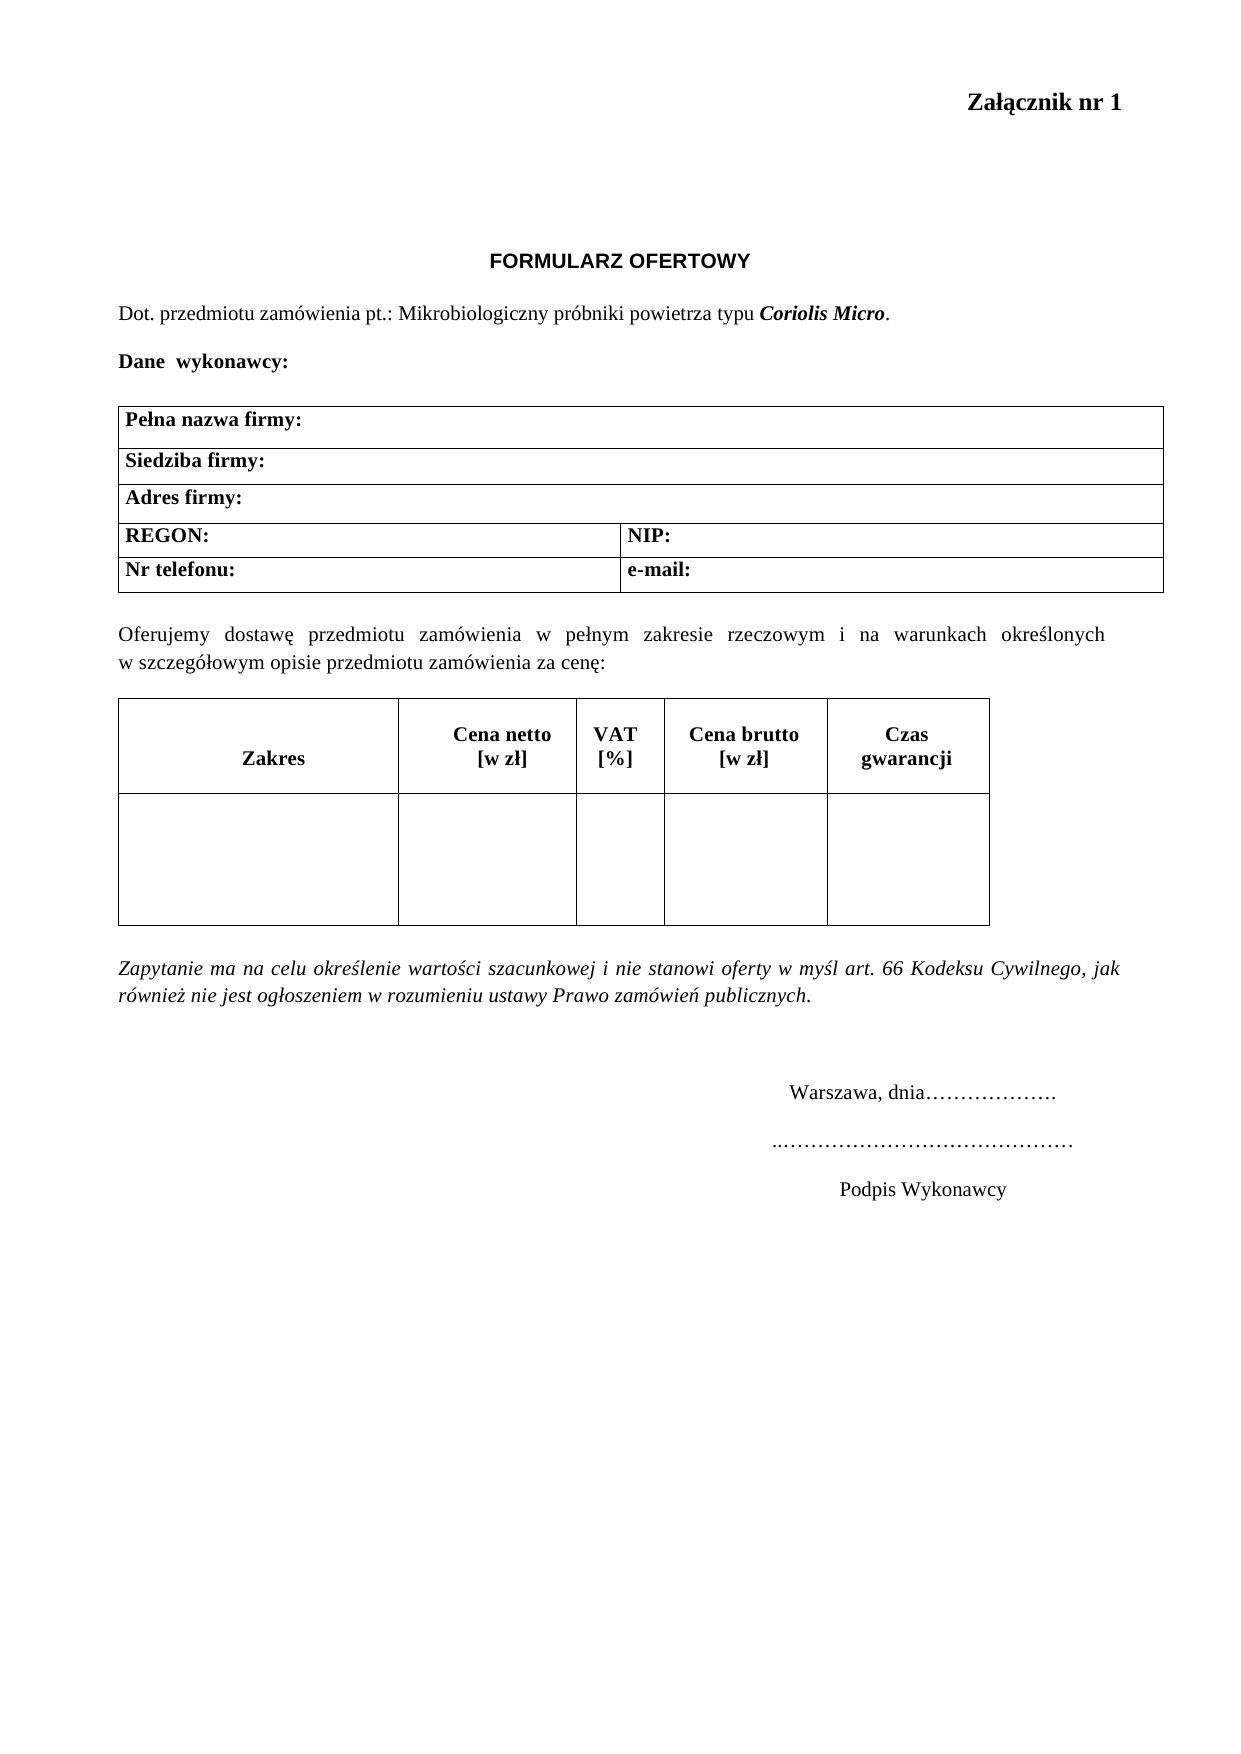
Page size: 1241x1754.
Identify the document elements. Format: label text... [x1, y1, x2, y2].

text Zapytanie ma na celu określenie wartości szacunkowej i nie stanowi oferty w myśl art. 66 Kodeksu Cywilnego, jak również nie jest ogłoszeniem w rozumieniu ustawy Prawo zamówień publicznych. [118, 955, 1122, 1007]
table_header Cena brutto [w zł] [665, 699, 827, 792]
table_cell [399, 794, 576, 925]
table_cell Nr telefonu: [119, 558, 620, 592]
table_header Czas gwarancji [828, 699, 989, 792]
text ..…………………………………… [723, 1128, 1122, 1152]
table_cell [828, 794, 989, 925]
table_cell [577, 794, 664, 925]
table_header Cena netto [w zł] [399, 699, 576, 792]
text Dane wykonawcy: [118, 349, 1122, 373]
table_header Pełna nazwa firmy: [119, 407, 1163, 448]
text Oferujemy dostawę przedmiotu zamówienia w pełnym zakresie rzeczowym i na warunkach określonych w szczegółowym opisie przedmiotu zamówienia za cenę: [118, 622, 1122, 674]
table_cell REGON: [119, 524, 620, 556]
text Załącznik nr 1 [118, 87, 1122, 116]
table_header Zakres [119, 699, 398, 792]
text Podpis Wykonawcy [723, 1177, 1122, 1201]
text Warszawa, dnia………………. [723, 1080, 1122, 1104]
table_cell NIP: [621, 524, 1163, 556]
table_cell Adres firmy: [119, 485, 1163, 523]
table_cell Siedziba firmy: [119, 449, 1163, 484]
table_cell e-mail: [621, 558, 1163, 592]
table_header VAT [%] [577, 699, 664, 792]
table_cell [665, 794, 827, 925]
table_cell [119, 794, 398, 925]
text Dot. przedmiotu zamówienia pt.: Mikrobiologiczny próbniki powietrza typu Coriolis Micro. [118, 301, 1122, 325]
subtitle FORMULARZ OFERTOWY [118, 249, 1122, 273]
